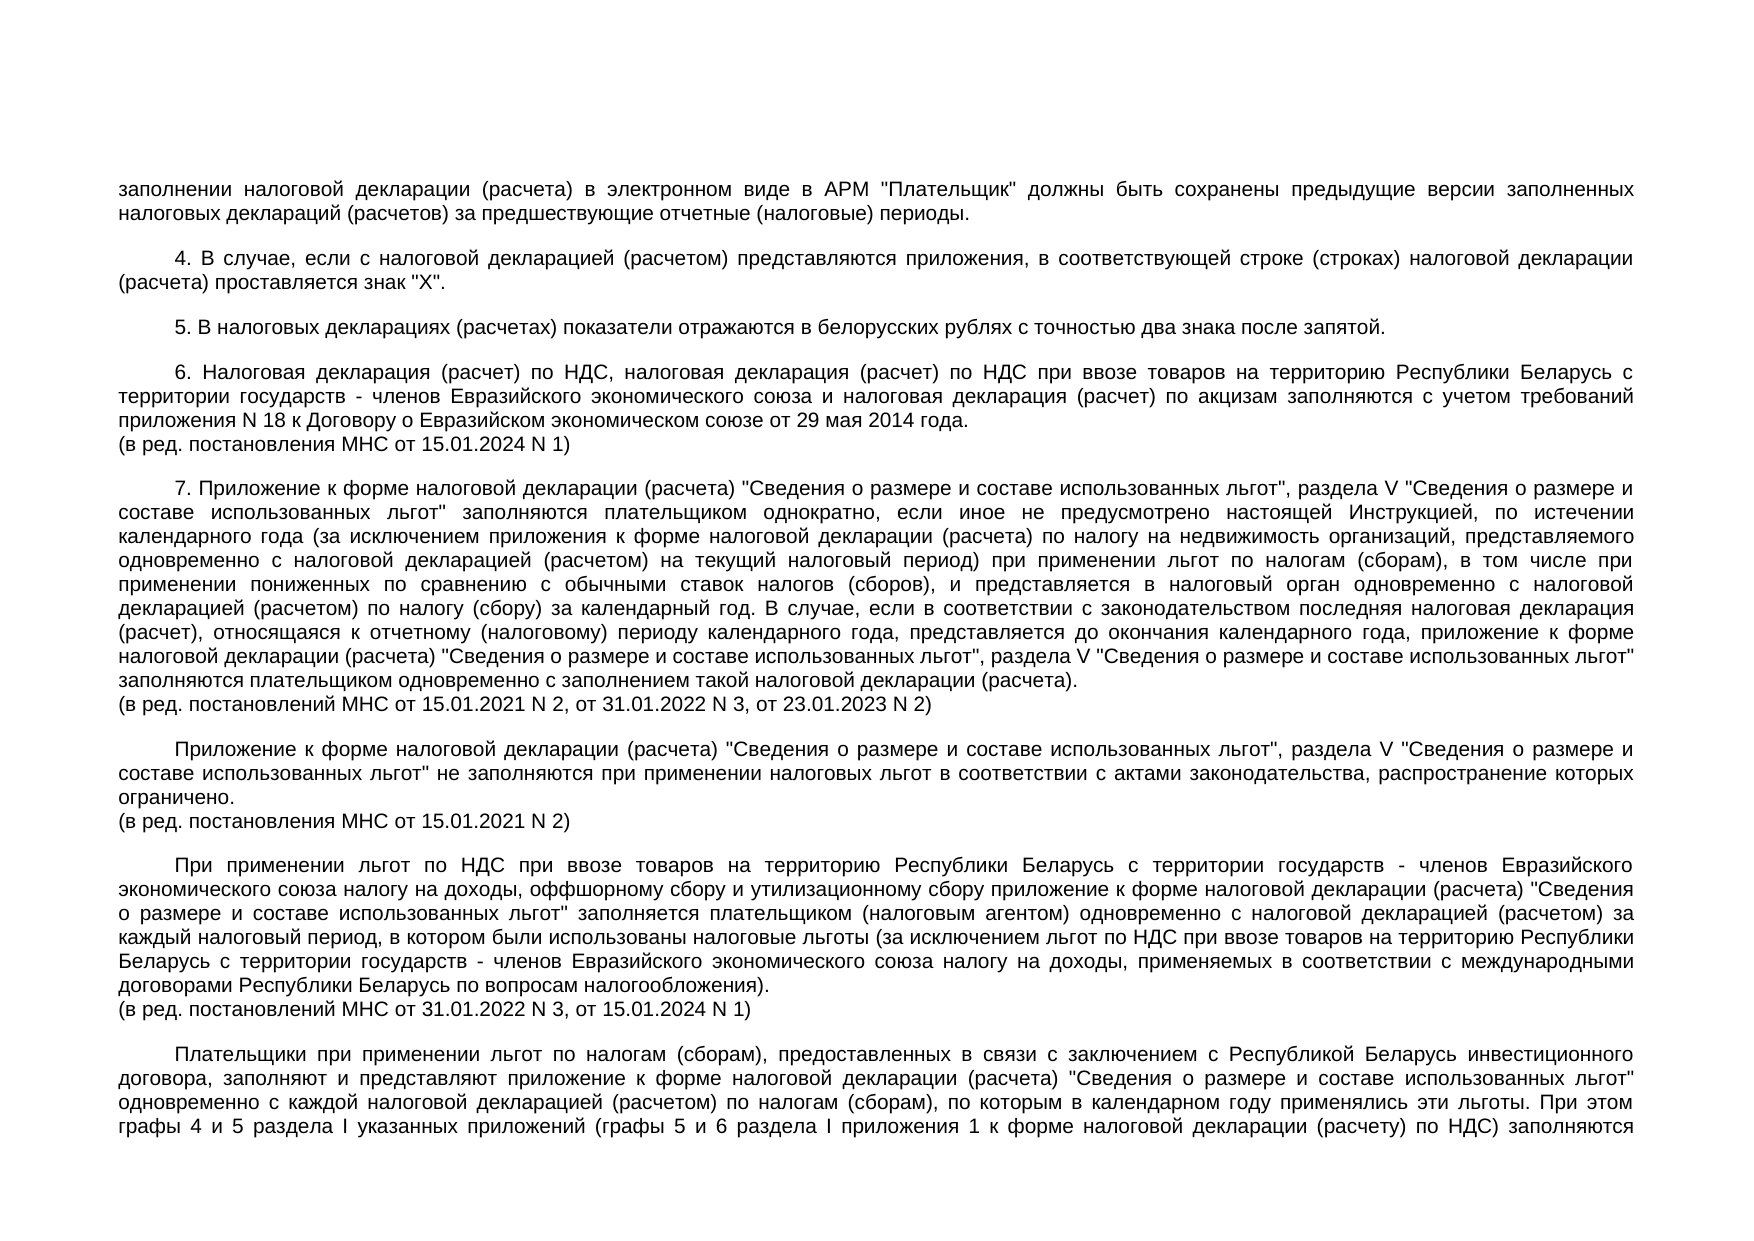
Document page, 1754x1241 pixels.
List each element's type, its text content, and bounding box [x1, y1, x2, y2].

text 5. В налоговых декларациях (расчетах) показатели отражаются в белорусских рублях с точностью два знака после запятой. [118, 315, 1636, 339]
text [118, 177, 1636, 225]
text (в ред. постановления МНС от 15.01.2024 N 1) [118, 431, 1636, 455]
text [118, 1042, 1636, 1138]
text При применении льгот по НДС при ввозе товаров на территорию Республики Беларусь с территории государств - членов Евразийского экономического союза налогу на доходы, оффшорному сбору и утилизационному сбору приложение к форме налоговой декларации (расчета) "Сведения о размере и составе использованных льгот" заполняется плательщиком (налоговым агентом) одновременно с налоговой декларацией (расчетом) за каждый налоговый период, в котором были использованы налоговые льготы (за исключением льгот по НДС при ввозе товаров на территорию Республики Беларусь с территории государств - членов Евразийского экономического союза налогу на доходы, применяемых в соответствии с международными договорами Республики Беларусь по вопросам налогообложения). [118, 853, 1636, 997]
text (в ред. постановлений МНС от 31.01.2022 N 3, от 15.01.2024 N 1) [118, 997, 1636, 1021]
text 4. В случае, если с налоговой декларацией (расчетом) представляются приложения, в соответствующей строке (строках) налоговой декларации (расчета) проставляется знак "X". [118, 246, 1636, 294]
text 7. Приложение к форме налоговой декларации (расчета) "Сведения о размере и составе использованных льгот", раздела V "Сведения о размере и составе использованных льгот" заполняются плательщиком однократно, если иное не предусмотрено настоящей Инструкцией, по истечении календарного года (за исключением приложения к форме налоговой декларации (расчета) по налогу на недвижимость организаций, представляемого одновременно с налоговой декларацией (расчетом) на текущий налоговый период) при применении льгот по налогам (сборам), в том числе при применении пониженных по сравнению с обычными ставок налогов (сборов), и представляется в налоговый орган одновременно с налоговой декларацией (расчетом) по налогу (сбору) за календарный год. В случае, если в соответствии с законодательством последняя налоговая декларация (расчет), относящаяся к отчетному (налоговому) периоду календарного года, представляется до окончания календарного года, приложение к форме налоговой декларации (расчета) "Сведения о размере и составе использованных льгот", раздела V "Сведения о размере и составе использованных льгот" заполняются плательщиком одновременно с заполнением такой налоговой декларации (расчета). [118, 476, 1636, 692]
text 6. Налоговая декларация (расчет) по НДС, налоговая декларация (расчет) по НДС при ввозе товаров на территорию Республики Беларусь с территории государств - членов Евразийского экономического союза и налоговая декларация (расчет) по акцизам заполняются с учетом требований приложения N 18 к Договору о Евразийском экономическом союзе от 29 мая 2014 года. [118, 359, 1636, 431]
text Приложение к форме налоговой декларации (расчета) "Сведения о размере и составе использованных льгот", раздела V "Сведения о размере и составе использованных льгот" не заполняются при применении налоговых льгот в соответствии с актами законодательства, распространение которых ограничено. [118, 737, 1636, 808]
text (в ред. постановлений МНС от 15.01.2021 N 2, от 31.01.2022 N 3, от 23.01.2023 N 2) [118, 692, 1636, 716]
text (в ред. постановления МНС от 15.01.2021 N 2) [118, 808, 1636, 832]
